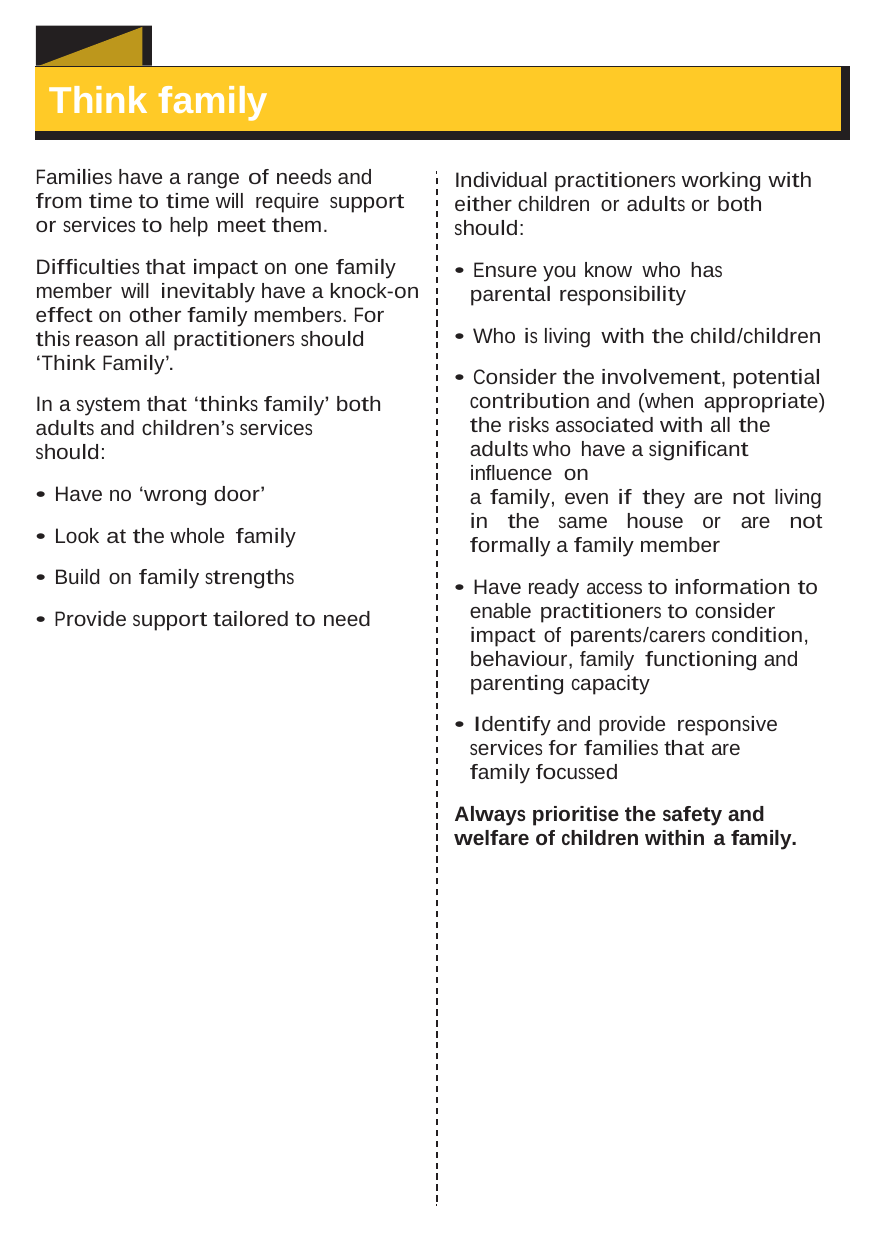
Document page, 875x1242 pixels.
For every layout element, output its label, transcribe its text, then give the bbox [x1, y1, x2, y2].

text • Build on family strengths [35, 565, 416, 589]
text a family, even if they are not living in the same house or are not formally a family member [469, 485, 822, 557]
text • Identify and provide responsive services for families that are family focussed [454, 712, 800, 784]
text Difficulties that impact on one family member will inevitably have a knock-on effect on other family members. For this reason all practitioners should ‘Think Family’. [35, 255, 419, 374]
text Individual practitioners working with either children or adults or both should: [454, 168, 835, 240]
text Families have a range of needs and from time to time will require support or services to help meet them. [35, 165, 420, 237]
text In a system that ‘thinks family’ both adults and children’s services should: [35, 392, 383, 464]
text • Consider the involvement, potential contribution and (when appropriate) the risks associated with all the adults who have a significant influence on [454, 365, 829, 485]
text • Have no ‘wrong door’ [35, 482, 416, 506]
text • Who is living with the child/children [454, 323, 864, 347]
text • Provide support tailored to need [35, 607, 416, 631]
text • Look at the whole family [35, 523, 416, 547]
text • Ensure you know who has parental responsibility [454, 258, 805, 306]
text • Have ready access to information to enable practitioners to consider impact of parents/carers condition, behaviour, family functioning and parenting capacity [454, 574, 843, 694]
text Always prioritise the safety and welfare of children within a family. [454, 802, 840, 849]
